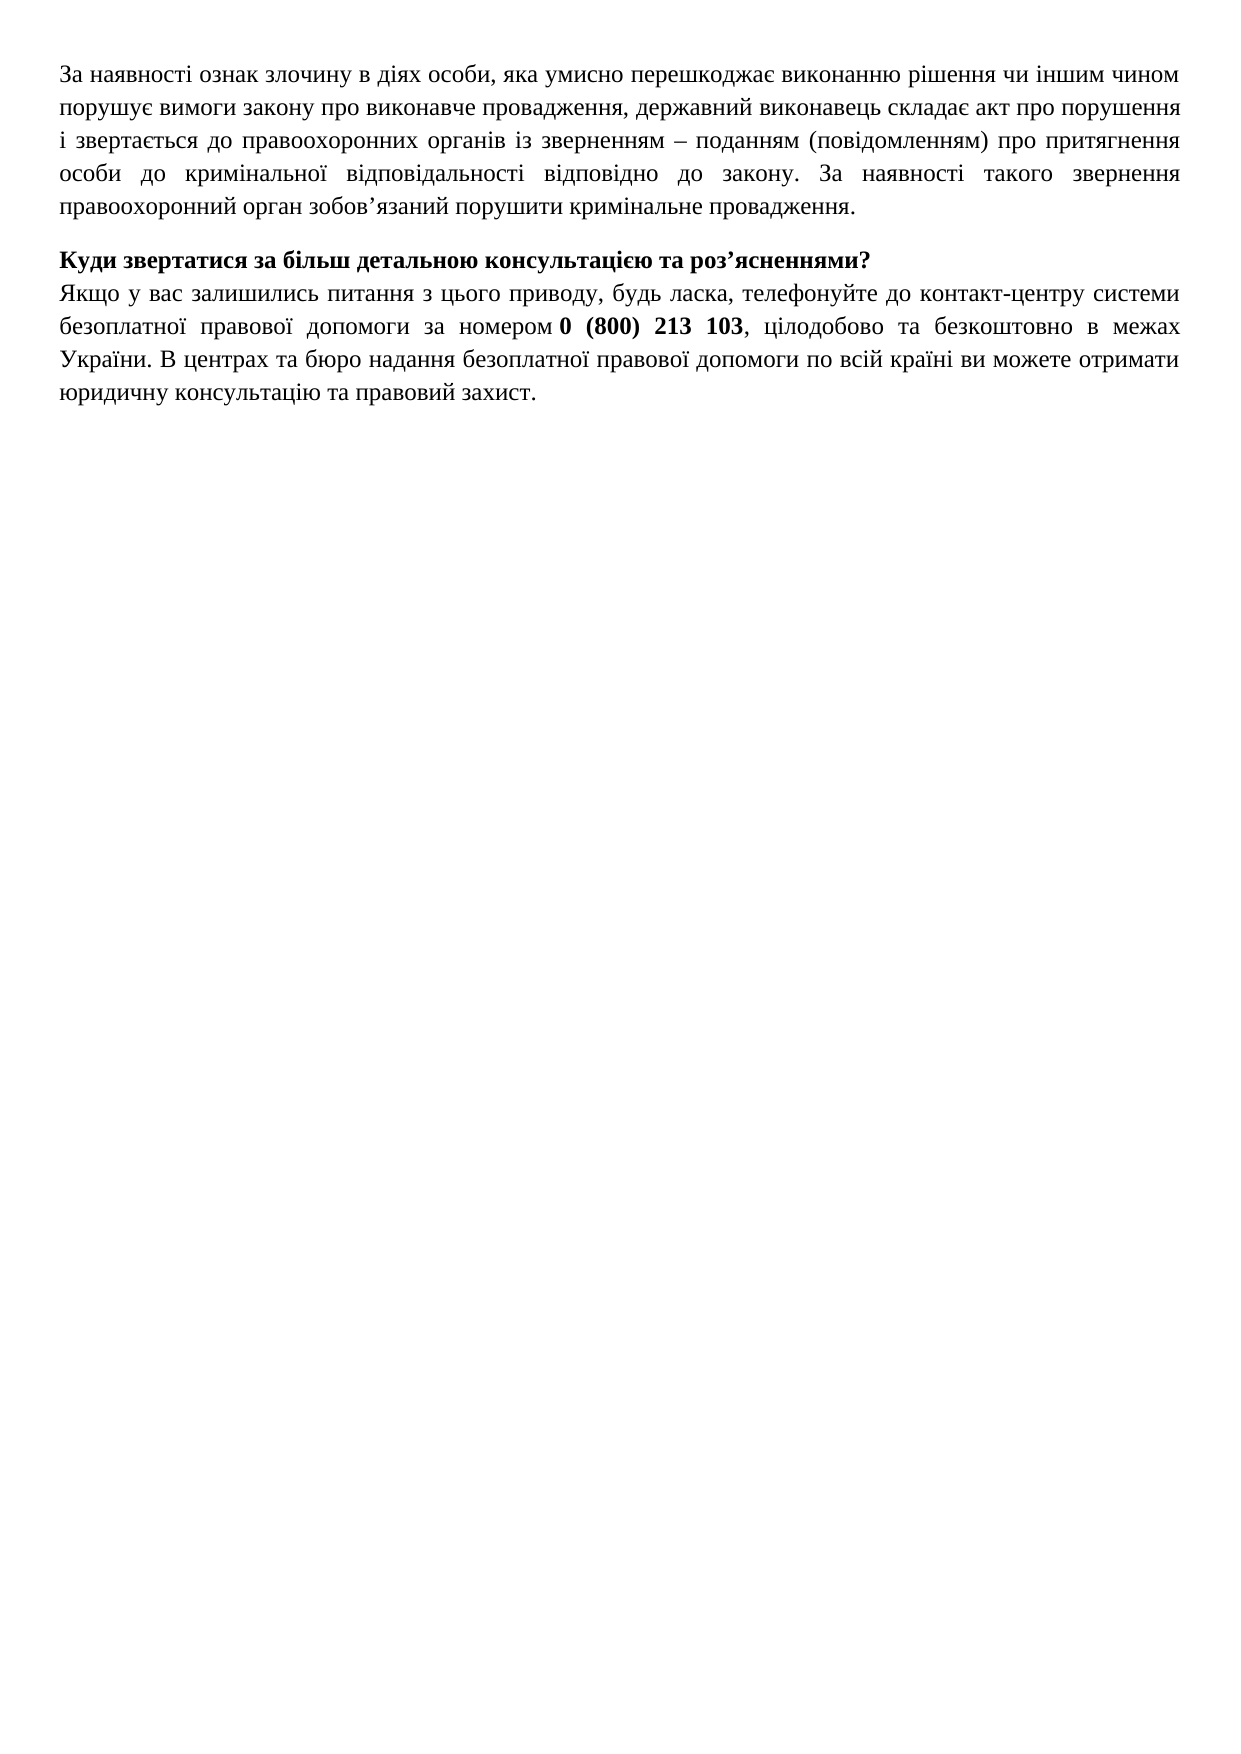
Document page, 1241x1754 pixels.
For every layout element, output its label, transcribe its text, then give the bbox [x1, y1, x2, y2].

text Куди звертатися за більш детальною консультацією та роз’ясненнями? [59, 245, 1181, 274]
text Якщо у вас залишились питання з цього приводу, будь ласка, телефонуйте до контакт-центру системи безоплатної правової допомоги за номером 0 (800) 213 103, цілодобово та безкоштовно в межах України. В центрах та бюро надання безоплатної правової допомоги по всій країні ви можете отримати юридичну консультацію та правовий захист. [59, 278, 1181, 406]
text За наявності ознак злочину в діях особи, яка умисно перешкоджає виконанню рішення чи іншим чином порушує вимоги закону про виконавче провадження, державний виконавець складає акт про порушення і звертається до правоохоронних органів із зверненням – поданням (повідомленням) про притягнення особи до кримінальної відповідальності відповідно до закону. За наявності такого звернення правоохоронний орган зобов’язаний порушити кримінальне провадження. [59, 59, 1181, 220]
